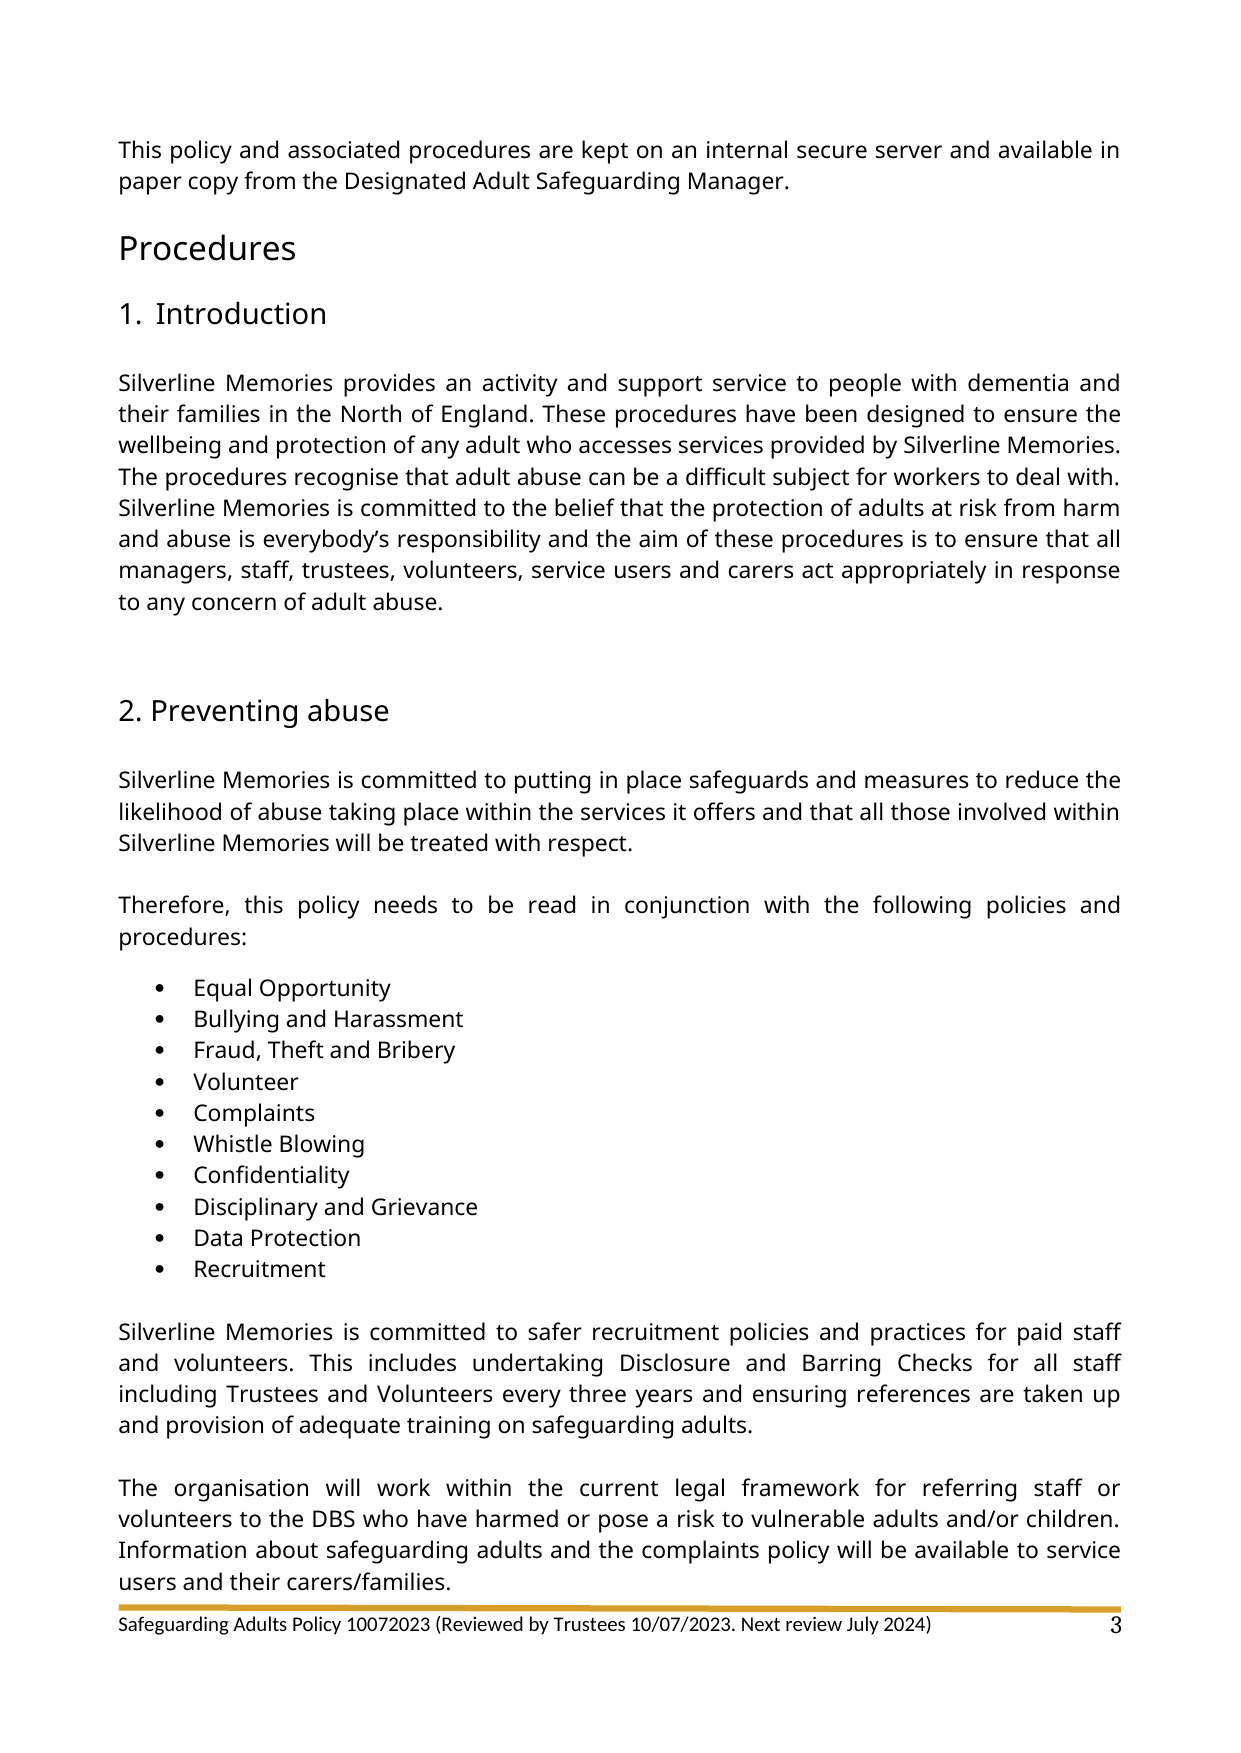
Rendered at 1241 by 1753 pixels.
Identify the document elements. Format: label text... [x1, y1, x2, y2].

text 2. Preventing abuse [118, 691, 1122, 730]
list Whistle Blowing [156, 1128, 1122, 1159]
list Volunteer [156, 1066, 1122, 1097]
text The organisation will work within the current legal framework for referring staff or volunteers to the DBS who have harmed or pose a risk to vulnerable adults and/or children. Information about safeguarding adults and the complaints policy will be available to service users and their carers/families. [118, 1472, 1122, 1597]
text Silverline Memories is committed to putting in place safeguards and measures to reduce the likelihood of abuse taking place within the services it offers and that all those involved within Silverline Memories will be treated with respect. [118, 764, 1122, 858]
list Complaints [156, 1097, 1122, 1128]
list Recruitment [156, 1253, 1122, 1284]
list Data Protection [156, 1222, 1122, 1253]
list Disciplinary and Grievance [156, 1191, 1122, 1222]
list Introduction [118, 293, 1122, 333]
list Confidentiality [156, 1159, 1122, 1191]
list Fraud, Theft and Bribery [156, 1034, 1122, 1066]
list Equal Opportunity [156, 972, 1122, 1003]
text Silverline Memories provides an activity and support service to people with dementia and their families in the North of England. These procedures have been designed to ensure the wellbeing and protection of any adult who accesses services provided by Silverline Memories. The procedures recognise that adult abuse can be a difficult subject for workers to deal with. Silverline Memories is committed to the belief that the protection of adults at risk from harm and abuse is everybody’s responsibility and the aim of these procedures is to ensure that all managers, staff, trustees, volunteers, service users and carers act appropriately in response to any concern of adult abuse. [118, 367, 1122, 617]
text Procedures [118, 225, 1122, 270]
text Therefore, this policy needs to be read in conjunction with the following policies and procedures: [118, 889, 1122, 952]
list Bullying and Harassment [156, 1003, 1122, 1034]
text This policy and associated procedures are kept on an internal secure server and available in paper copy from the Designated Adult Safeguarding Manager. [118, 134, 1122, 196]
text Silverline Memories is committed to safer recruitment policies and practices for paid staff and volunteers. This includes undertaking Disclosure and Barring Checks for all staff including Trustees and Volunteers every three years and ensuring references are taken up and provision of adequate training on safeguarding adults. [118, 1316, 1122, 1441]
